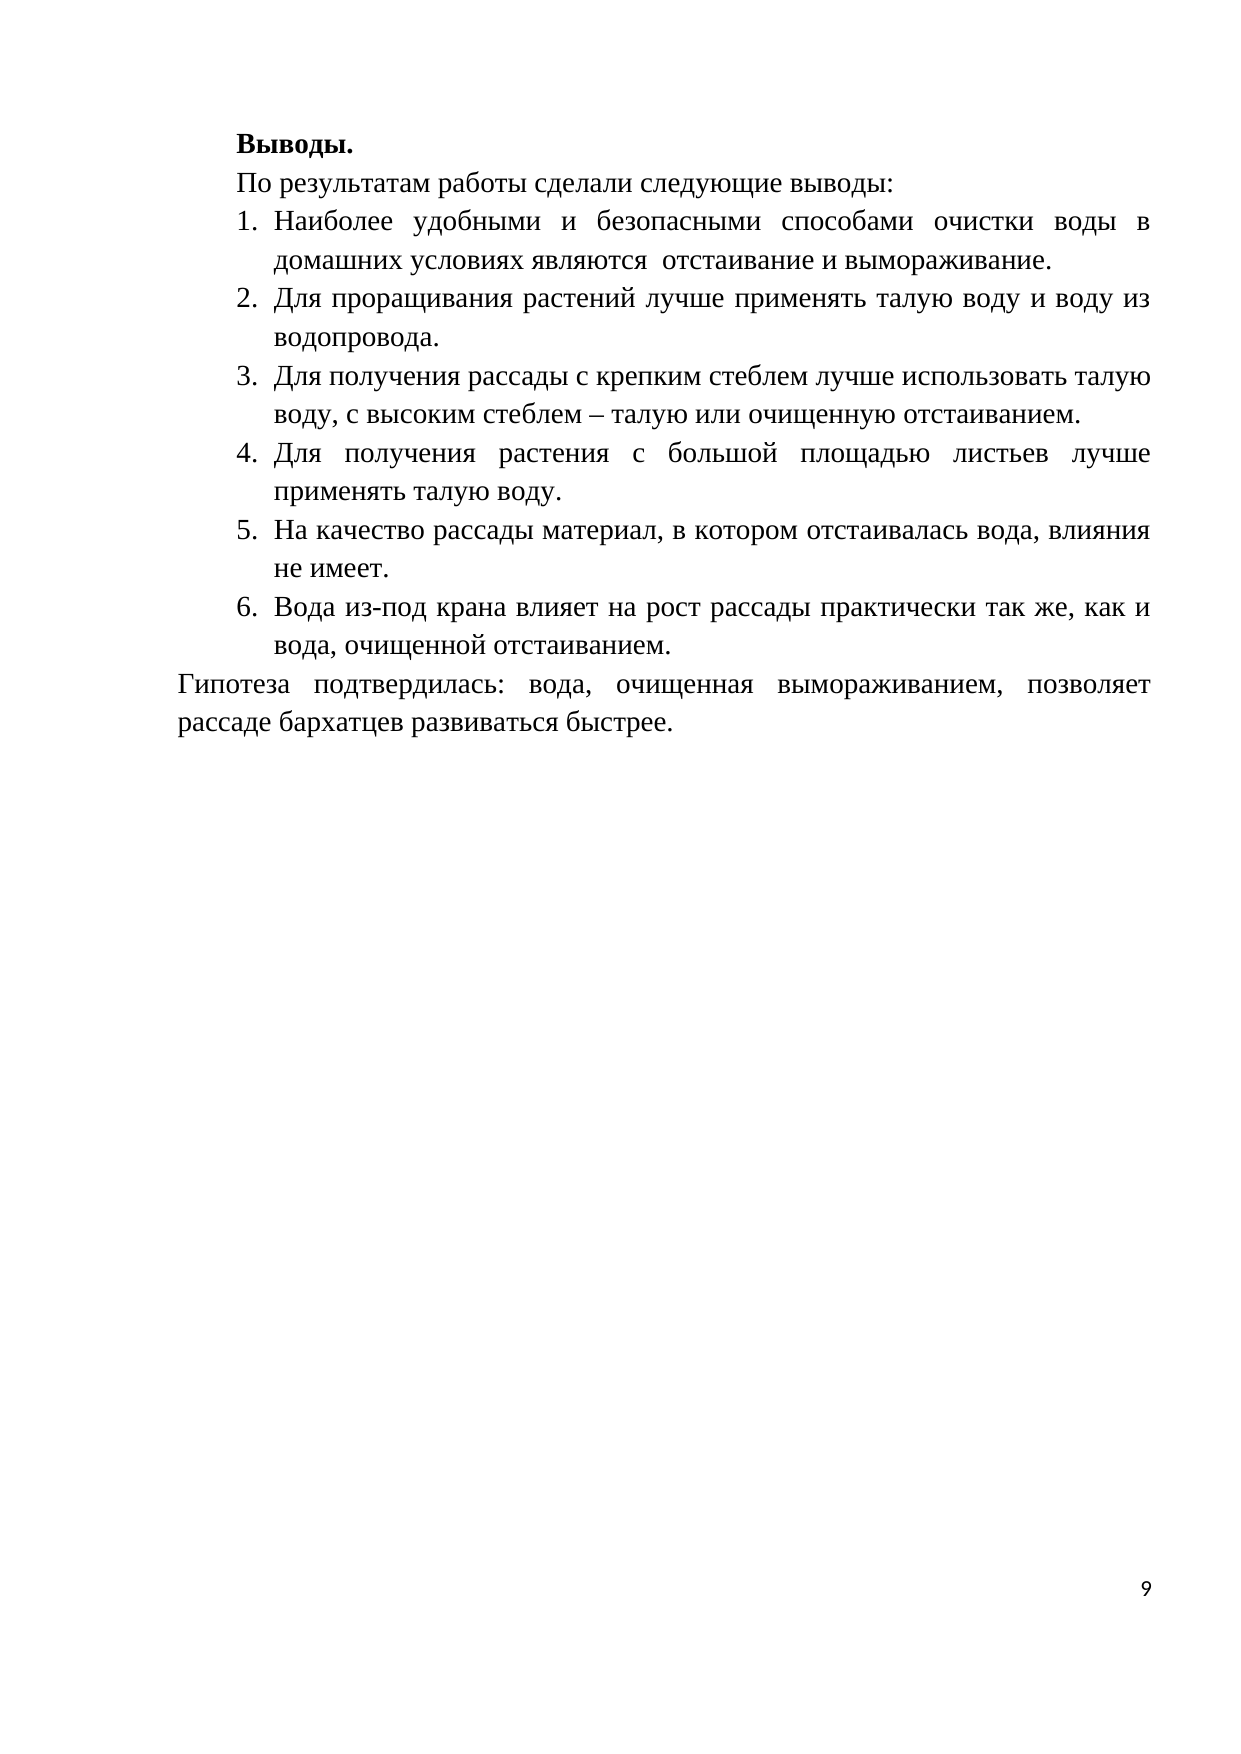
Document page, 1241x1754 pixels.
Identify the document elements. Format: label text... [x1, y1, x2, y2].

list На качество рассады материал, в котором отстаивалась вода, влияния не имеет. [236, 512, 1152, 584]
list Наиболее удобными и безопасными способами очистки воды в домашних условиях являются отстаивание и вымораживание. [236, 203, 1152, 276]
list Вода из-под крана влияет на рост рассады практически так же, как и вода, очищенной отстаиванием. [236, 589, 1152, 661]
list Для получения растения с большой площадью листьев лучше применять талую воду. [236, 435, 1152, 507]
list Для проращивания растений лучше применять талую воду и воду из водопровода. [236, 281, 1152, 353]
text По результатам работы сделали следующие выводы: [177, 165, 1152, 198]
text Гипотеза подтвердилась: вода, очищенная вымораживанием, позволяет рассаде бархатцев развиваться быстрее. [177, 666, 1152, 738]
list Для получения рассады с крепким стеблем лучше использовать талую воду, с высоким стеблем – талую или очищенную отстаиванием. [236, 358, 1152, 430]
text Выводы. [177, 126, 1152, 160]
